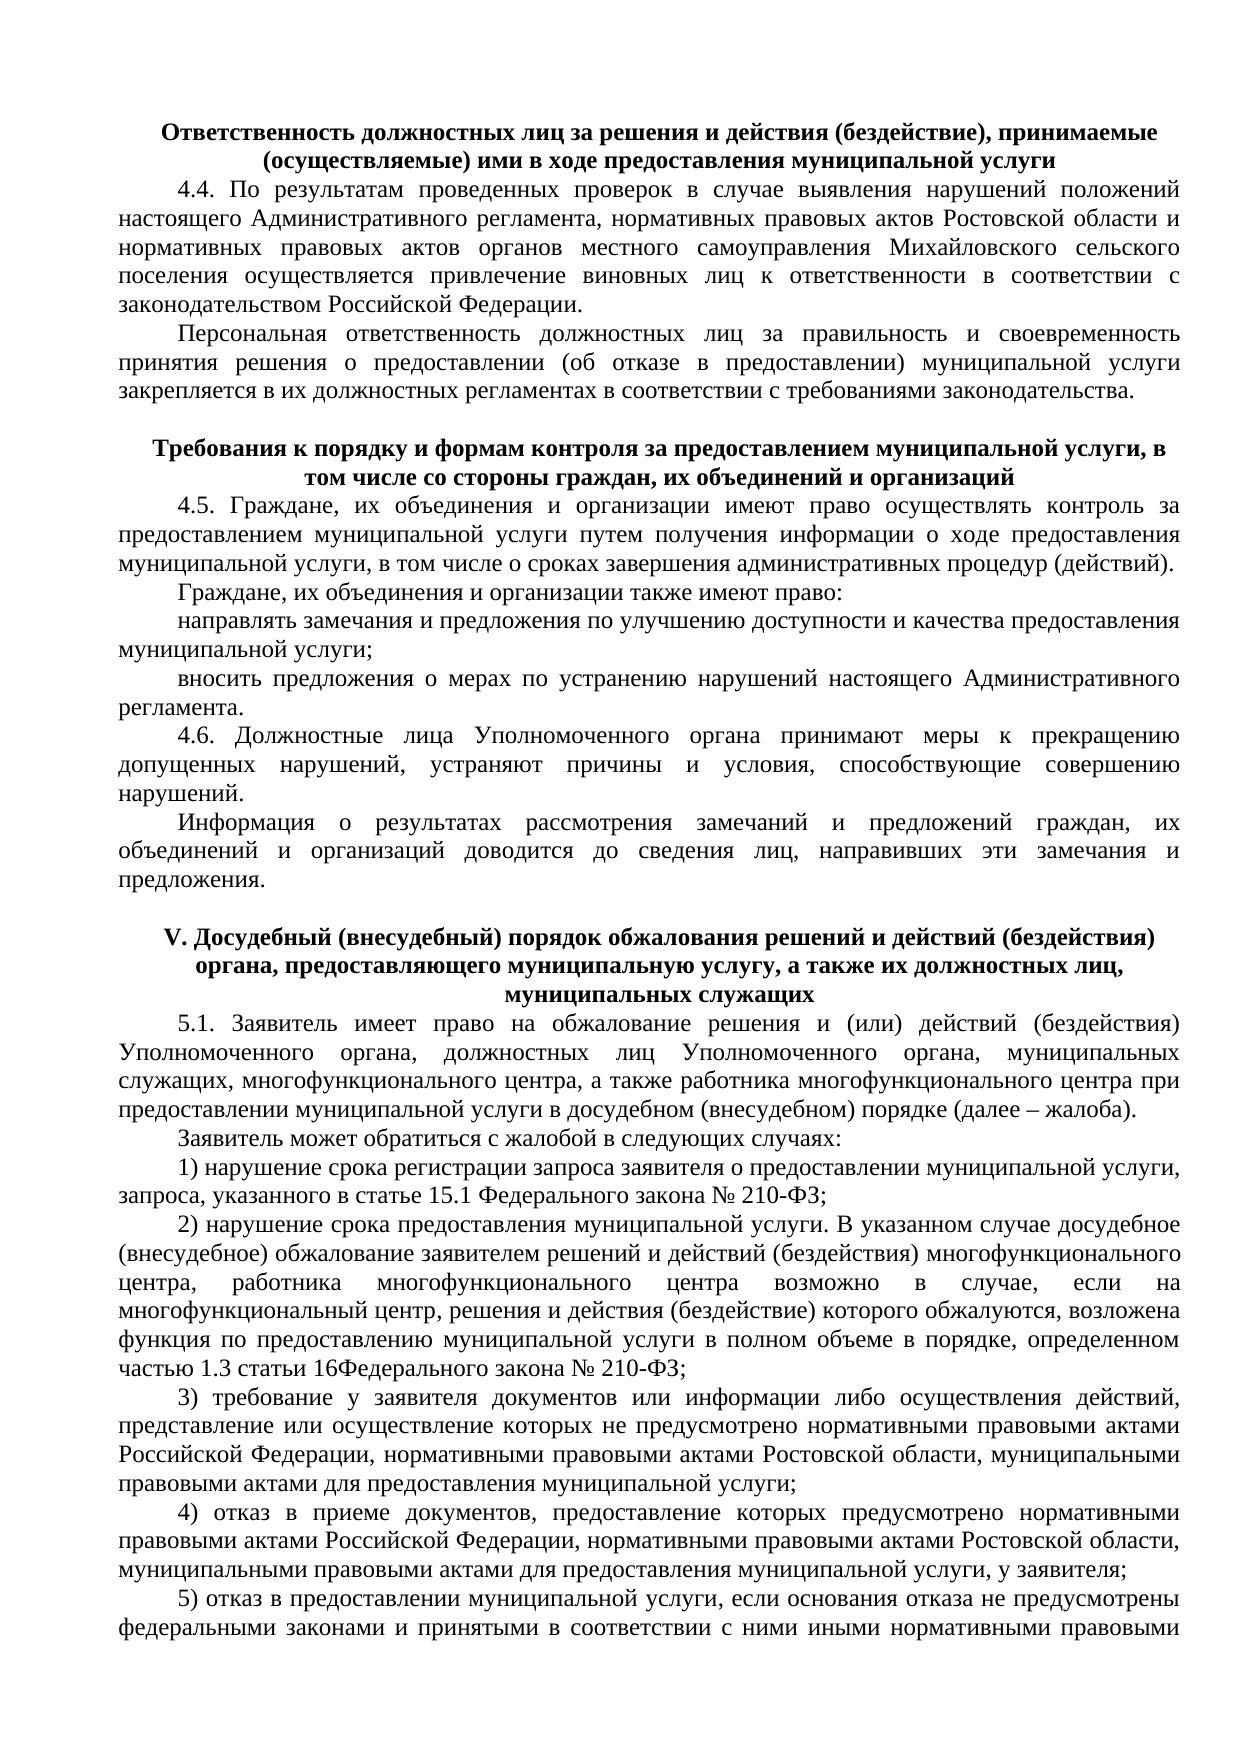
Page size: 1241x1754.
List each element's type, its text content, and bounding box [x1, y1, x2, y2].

text 4.6. Должностные лица Уполномоченного органа принимают меры к прекращению допущенных нарушений, устраняют причины и условия, способствующие совершению нарушений. [118, 720, 1181, 807]
text Граждане, их объединения и организации также имеют право: [118, 577, 1181, 605]
text 4.4. По результатам проведенных проверок в случае выявления нарушений положений настоящего Административного регламента, нормативных правовых актов Ростовской области и нормативных правовых актов органов местного самоуправления Михайловского сельского поселения осуществляется привлечение виновных лиц к ответственности в соответствии с законодательством Российской Федерации. [118, 174, 1181, 318]
text 4.5. Граждане, их объединения и организации имеют право осуществлять контроль за предоставлением муниципальной услуги путем получения информации о ходе предоставления муниципальной услуги, в том числе о сроках завершения административных процедур (действий). [118, 490, 1181, 577]
text 5.1. Заявитель имеет право на обжалование решения и (или) действий (бездействия) Уполномоченного органа, должностных лиц Уполномоченного органа, муниципальных служащих, многофункционального центра, а также работника многофункционального центра при предоставлении муниципальной услуги в досудебном (внесудебном) порядке (далее – жалоба). [118, 1008, 1181, 1123]
subtitle Требования к порядку и формам контроля за предоставлением муниципальной услуги, в том числе со стороны граждан, их объединений и организаций [138, 433, 1181, 490]
text 3) требование у заявителя документов или информации либо осуществления действий, представление или осуществление которых не предусмотрено нормативными правовыми актами Российской Федерации, нормативными правовыми актами Ростовской области, муниципальными правовыми актами для предоставления муниципальной услуги; [118, 1382, 1181, 1497]
text Информация о результатах рассмотрения замечаний и предложений граждан, их объединений и организаций доводится до сведения лиц, направивших эти замечания и предложения. [118, 807, 1181, 893]
text направлять замечания и предложения по улучшению доступности и качества предоставления муниципальной услуги; [118, 605, 1181, 663]
text 2) нарушение срока предоставления муниципальной услуги. В указанном случае досудебное (внесудебное) обжалование заявителем решений и действий (бездействия) многофункционального центра, работника многофункционального центра возможно в случае, если на многофункциональный центр, решения и действия (бездействие) которого обжалуются, возложена функция по предоставлению муниципальной услуги в полном объеме в порядке, определенном частью 1.3 статьи 16Федерального закона № 210-ФЗ; [118, 1209, 1181, 1382]
subtitle Ответственность должностных лиц за решения и действия (бездействие), принимаемые (осуществляемые) ими в ходе предоставления муниципальной услуги [138, 117, 1181, 174]
subtitle V. Досудебный (внесудебный) порядок обжалования решений и действий (бездействия) органа, предоставляющего муниципальную услугу, а также их должностных лиц, муниципальных служащих [138, 922, 1181, 1008]
text вносить предложения о мерах по устранению нарушений настоящего Административного регламента. [118, 663, 1181, 720]
text 4) отказ в приеме документов, предоставление которых предусмотрено нормативными правовыми актами Российской Федерации, нормативными правовыми актами Ростовской области, муниципальными правовыми актами для предоставления муниципальной услуги, у заявителя; [118, 1497, 1181, 1583]
text 1) нарушение срока регистрации запроса заявителя о предоставлении муниципальной услуги, запроса, указанного в статье 15.1 Федерального закона № 210-ФЗ; [118, 1152, 1181, 1209]
text Заявитель может обратиться с жалобой в следующих случаях: [118, 1123, 1181, 1152]
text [118, 1583, 1181, 1640]
text Персональная ответственность должностных лиц за правильность и своевременность принятия решения о предоставлении (об отказе в предоставлении) муниципальной услуги закрепляется в их должностных регламентах в соответствии с требованиями законодательства. [118, 318, 1181, 404]
